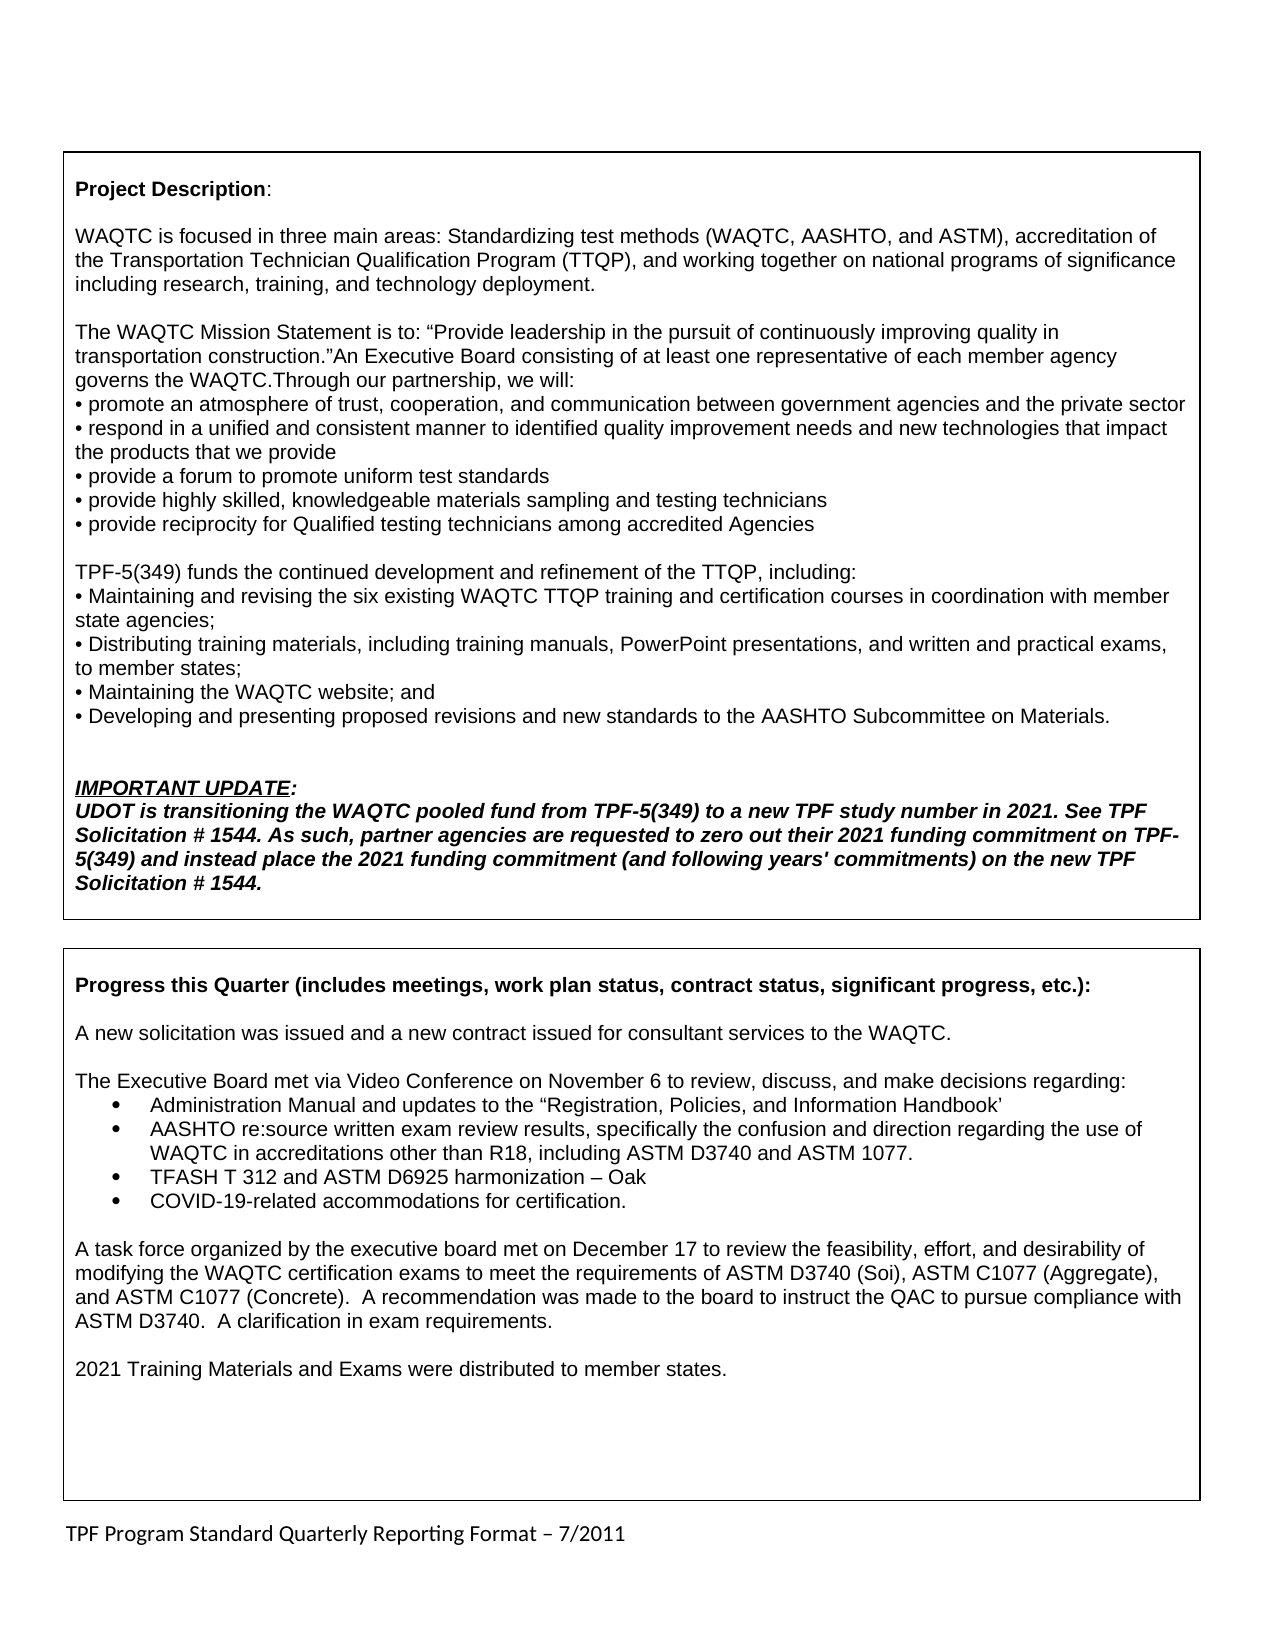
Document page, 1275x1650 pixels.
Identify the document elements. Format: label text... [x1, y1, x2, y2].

table_header Project Description: WAQTC is focused in three main areas: Standardizing test methods (WAQTC, AASHTO, and ASTM), accreditation of the Transportation Technician Qualification Program (TTQP), and working together on national programs of significance including research, training, and technology deployment. The WAQTC Mission Statement is to: “Provide leadership in the pursuit of continuously improving quality in transportation construction.”An Executive Board consisting of at least one representative of each member agency governs the WAQTC.Through our partnership, we will: • promote an atmosphere of trust, cooperation, and communication between government agencies and the private sector • respond in a unified and consistent manner to identified quality improvement needs and new technologies that impact the products that we provide • provide a forum to promote uniform test standards • provide highly skilled, knowledgeable materials sampling and testing technicians • provide reciprocity for Qualified testing technicians among accredited Agencies TPF-5(349) funds the continued development and refinement of the TTQP, including: • Maintaining and revising the six existing WAQTC TTQP training and certification courses in coordination with member state agencies; • Distributing training materials, including training manuals, PowerPoint presentations, and written and practical exams, to member states; • Maintaining the WAQTC website; and • Developing and presenting proposed revisions and new standards to the AASHTO Subcommittee on Materials. IMPORTANT UPDATE: UDOT is transitioning the WAQTC pooled fund from TPF-5(349) to a new TPF study number in 2021. See TPF Solicitation # 1544. As such, partner agencies are requested to zero out their 2021 funding commitment on TPF-5(349) and instead place the 2021 funding commitment (and following years' commitments) on the new TPF Solicitation # 1544. [64, 153, 1199, 919]
table_header Progress this Quarter (includes meetings, work plan status, contract status, significant progress, etc.): A new solicitation was issued and a new contract issued for consultant services to the WAQTC. The Executive Board met via Video Conference on November 6 to review, discuss, and make decisions regarding: Administration Manual and updates to the “Registration, Policies, and Information Handbook’ AASHTO re:source written exam review results, specifically the confusion and direction regarding the use of WAQTC in accreditations other than R18, including ASTM D3740 and ASTM 1077. TFASH T 312 and ASTM D6925 harmonization – Oak COVID-19-related accommodations for certification. A task force organized by the executive board met on December 17 to review the feasibility, effort, and desirability of modifying the WAQTC certification exams to meet the requirements of ASTM D3740 (Soi), ASTM C1077 (Aggregate), and ASTM C1077 (Concrete). A recommendation was made to the board to instruct the QAC to pursue compliance with ASTM D3740. A clarification in exam requirements. 2021 Training Materials and Exams were distributed to member states. [64, 949, 1199, 1500]
